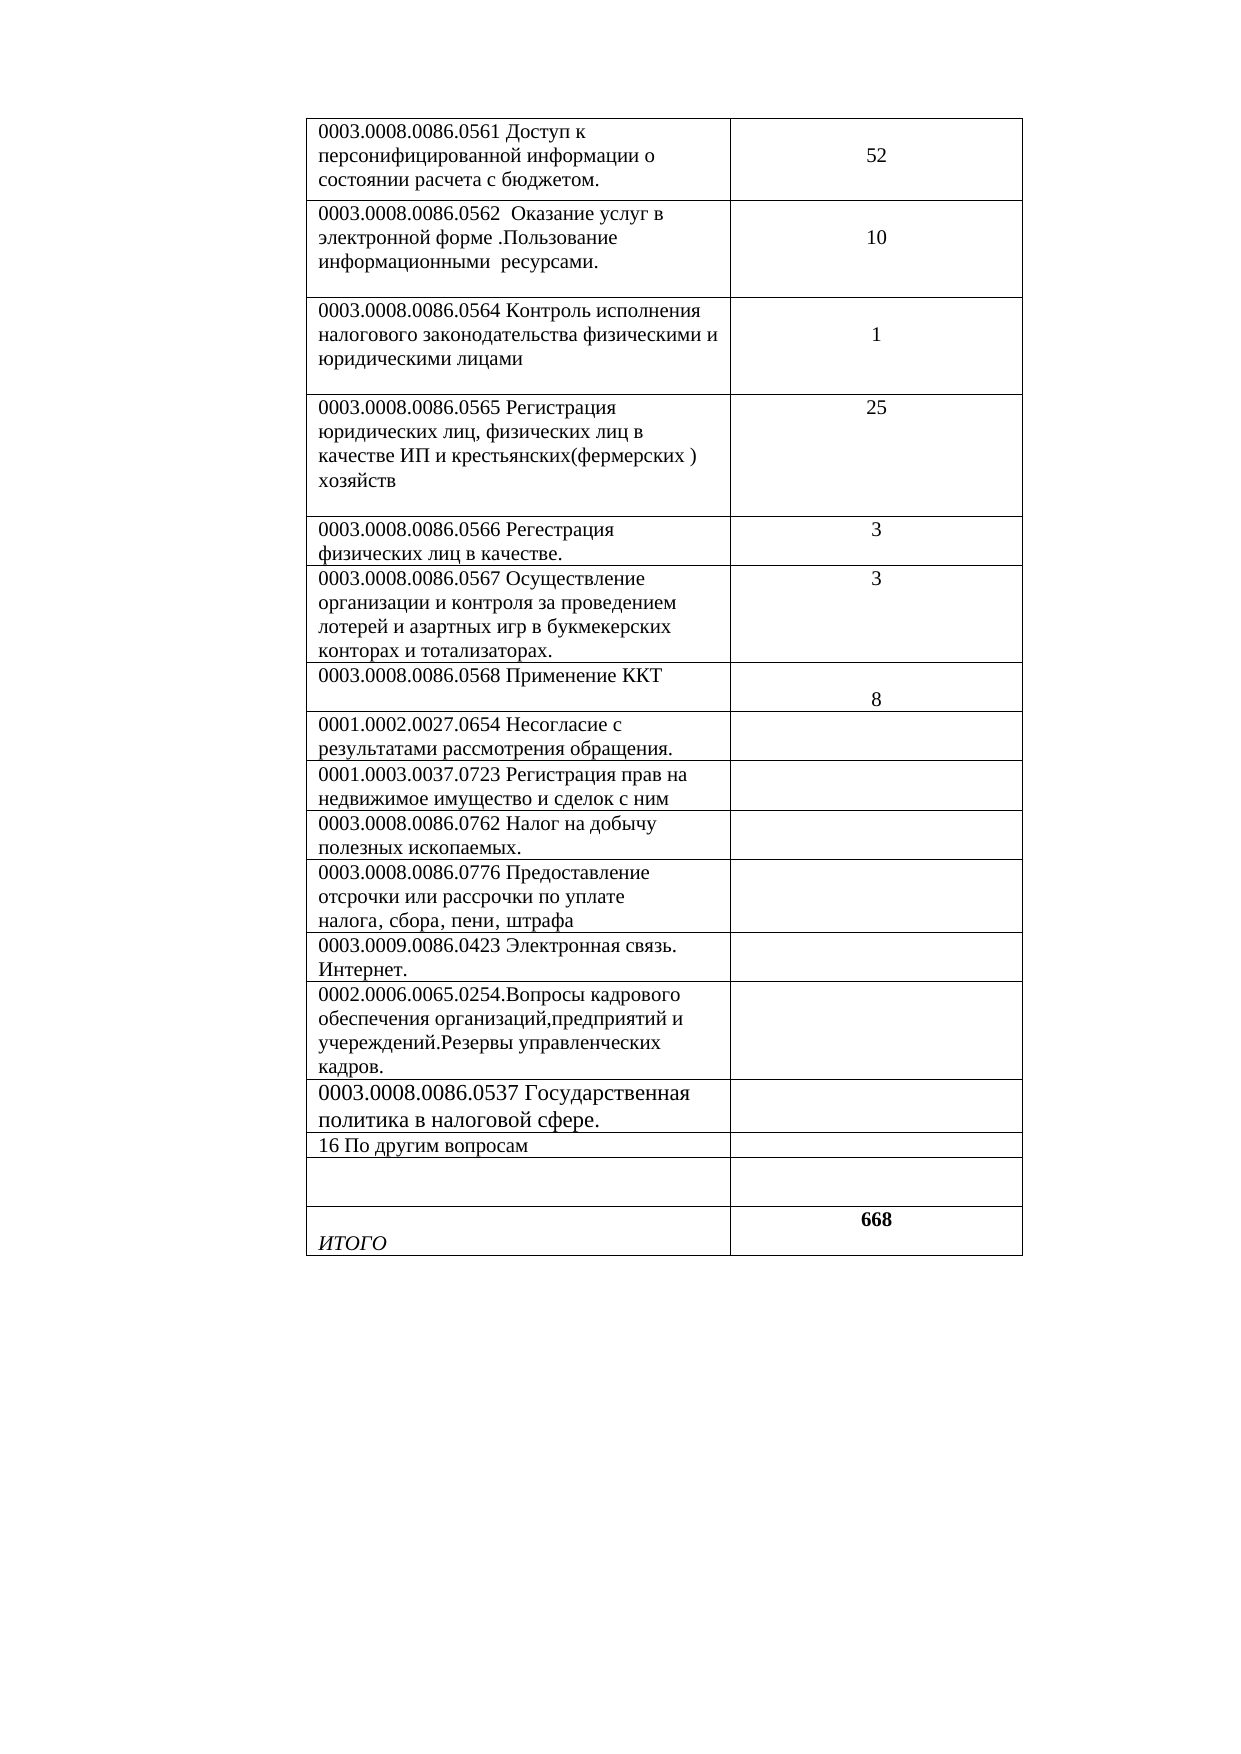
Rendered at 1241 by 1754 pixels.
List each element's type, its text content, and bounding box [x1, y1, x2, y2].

table_cell 0003.0008.0086.0562 Оказание услуг в электронной форме .Пользование информационными ресурсами. [307, 201, 730, 297]
table_cell ИТОГО [307, 1207, 730, 1255]
table_cell [731, 1080, 1022, 1132]
table_cell 1 [731, 298, 1022, 394]
table_cell 0003.0008.0086.0566 Регестрация физических лиц в качестве. [307, 517, 730, 565]
table_cell 0003.0008.0086.0762 Налог на добычу полезных ископаемых. [307, 811, 730, 859]
table_cell [731, 1158, 1022, 1206]
table_cell [731, 761, 1022, 809]
table_cell 0001.0002.0027.0654 Несогласие с результатами рассмотрения обращения. [307, 712, 730, 760]
table_cell 0002.0006.0065.0254.Вопросы кадрового обеспечения организаций,предприятий и учереждений.Резервы управленческих кадров. [307, 982, 730, 1078]
table_cell 0003.0008.0086.0568 Применение ККТ [307, 663, 730, 711]
table_cell 0003.0009.0086.0423 Электронная связь. Интернет. [307, 933, 730, 981]
table_cell 8 [731, 663, 1022, 711]
table_cell 25 [731, 395, 1022, 516]
table_cell [731, 712, 1022, 760]
table_cell 0003.0008.0086.0776 Предоставление отсрочки или рассрочки по уплате налога‚ сбора‚ пени‚ штрафа [307, 860, 730, 932]
table_cell [731, 860, 1022, 932]
table_cell 16 По другим вопросам [307, 1133, 730, 1157]
table_cell 52 [731, 119, 1022, 200]
table_cell 668 [731, 1207, 1022, 1255]
table_cell 10 [731, 201, 1022, 297]
table_cell [731, 933, 1022, 981]
table_cell 0003.0008.0086.0567 Осуществление организации и контроля за проведением лотерей и азартных игр в букмекерских конторах и тотализаторах. [307, 566, 730, 662]
table_cell [731, 1133, 1022, 1157]
table_cell 0003.0008.0086.0564 Контроль исполнения налогового законодательства физическими и юридическими лицами [307, 298, 730, 394]
table_cell 0003.0008.0086.0537 Государственная политика в налоговой сфере. [307, 1080, 730, 1132]
table_cell [731, 811, 1022, 859]
table_cell [731, 982, 1022, 1078]
table_cell 0003.0008.0086.0561 Доступ к персонифицированной информации о состоянии расчета с бюджетом. [307, 119, 730, 200]
table_cell 3 [731, 566, 1022, 662]
table_cell 3 [731, 517, 1022, 565]
table_cell [307, 1158, 730, 1206]
table_cell 0003.0008.0086.0565 Регистрация юридических лиц, физических лиц в качестве ИП и крестьянских(фермерских ) хозяйств [307, 395, 730, 516]
table_cell 0001.0003.0037.0723 Регистрация прав на недвижимое имущество и сделок с ним [307, 761, 730, 809]
